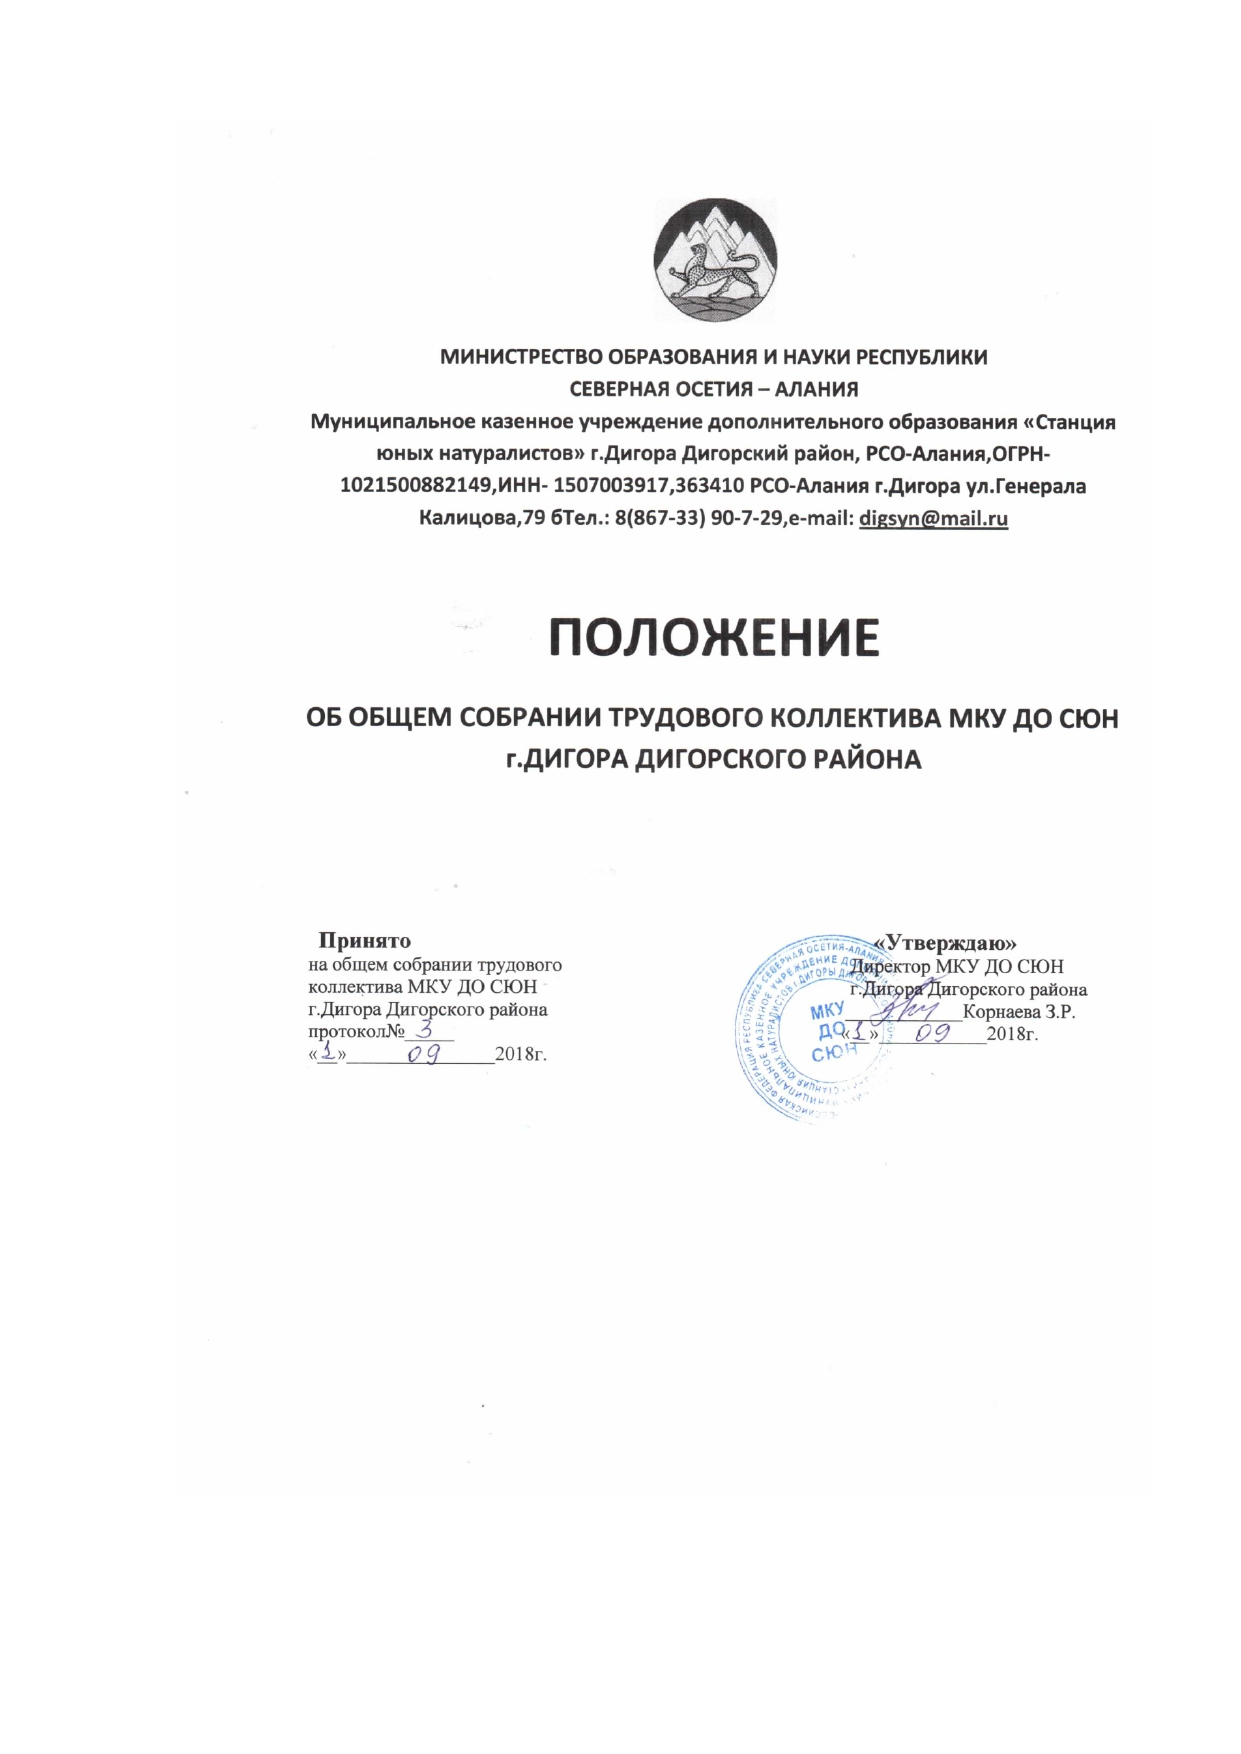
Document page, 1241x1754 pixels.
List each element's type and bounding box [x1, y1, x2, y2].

picture [177, 118, 1152, 1496]
